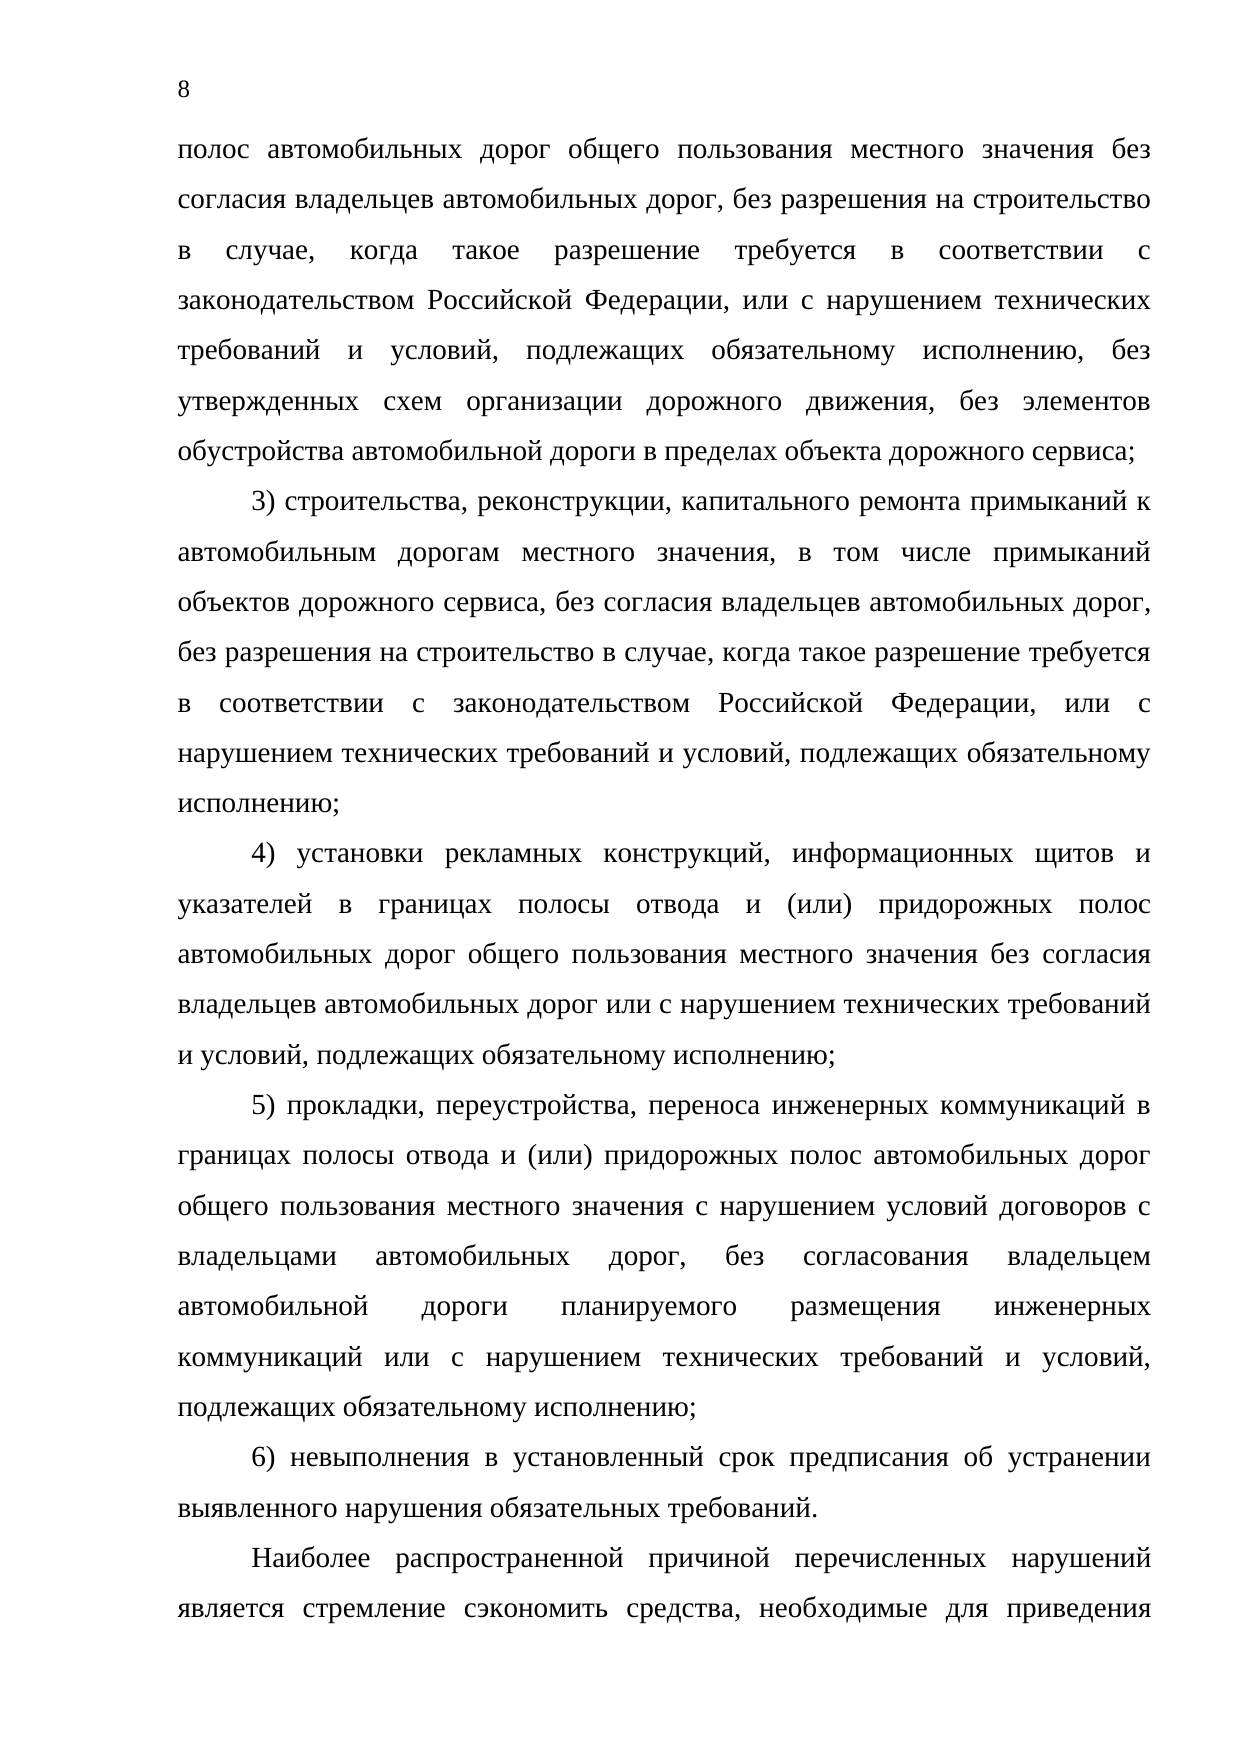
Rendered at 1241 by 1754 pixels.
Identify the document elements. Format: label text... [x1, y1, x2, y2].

text 5) прокладки, переустройства, переноса инженерных коммуникаций в границах полосы отвода и (или) придорожных полос автомобильных дорог общего пользования местного значения с нарушением условий договоров с владельцами автомобильных дорог, без согласования владельцем автомобильной дороги планируемого размещения инженерных коммуникаций или с нарушением технических требований и условий, подлежащих обязательному исполнению; [177, 1087, 1152, 1423]
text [177, 1540, 1152, 1624]
text 6) невыполнения в установленный срок предписания об устранении выявленного нарушения обязательных требований. [177, 1439, 1152, 1523]
text 3) строительства, реконструкции, капитального ремонта примыканий к автомобильным дорогам местного значения, в том числе примыканий объектов дорожного сервиса, без согласия владельцев автомобильных дорог, без разрешения на строительство в случае, когда такое разрешение требуется в соответствии с законодательством Российской Федерации, или с нарушением технических требований и условий, подлежащих обязательному исполнению; [177, 483, 1152, 819]
text 4) установки рекламных конструкций, информационных щитов и указателей в границах полосы отвода и (или) придорожных полос автомобильных дорог общего пользования местного значения без согласия владельцев автомобильных дорог или с нарушением технических требований и условий, подлежащих обязательному исполнению; [177, 836, 1152, 1070]
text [177, 131, 1152, 467]
